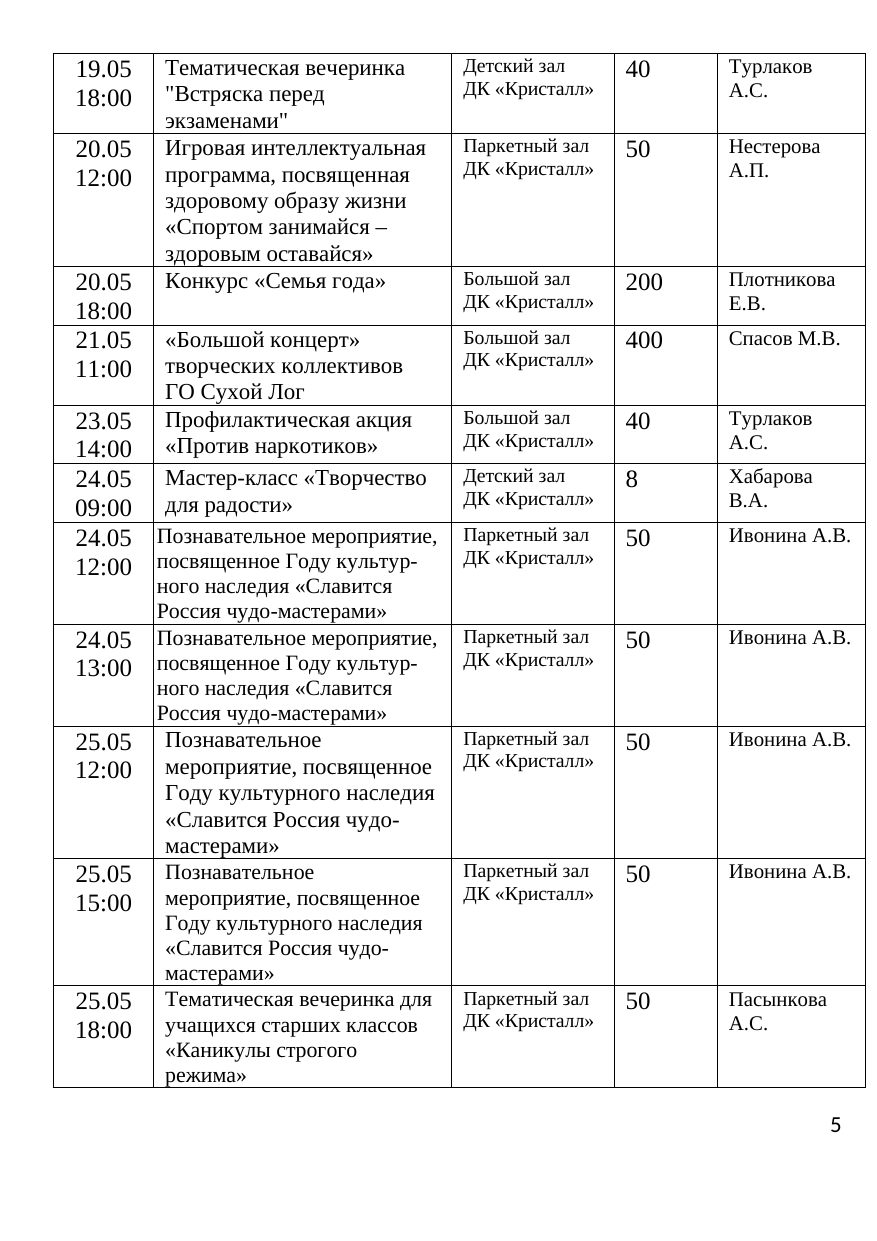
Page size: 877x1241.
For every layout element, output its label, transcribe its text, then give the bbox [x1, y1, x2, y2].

table_cell Конкурс «Семья года» [154, 267, 451, 324]
table_cell Мастер-класс «Творчество для радости» [154, 464, 451, 522]
table_cell 20.05 18:00 [54, 267, 153, 324]
table_cell Хабарова В.А. [718, 464, 865, 522]
table_cell Нестерова А.П. [718, 134, 865, 266]
table_cell 24.05 13:00 [54, 625, 153, 726]
table_cell Паркетный зал ДК «Кристалл» [452, 727, 614, 858]
table_cell 50 [615, 859, 717, 985]
table_cell Спасов М.В. [718, 326, 865, 405]
table_cell Профилактическая акция «Против наркотиков» [154, 406, 451, 463]
table_cell Познавательное мероприятие, посвященное Году культур-ного наследия «Славится Россия чудо-мастерами» [154, 625, 451, 726]
table_cell Пасынкова А.С. [718, 986, 865, 1087]
table_cell 50 [615, 134, 717, 266]
table_cell Паркетный зал ДК «Кристалл» [452, 625, 614, 726]
table_cell Познавательное мероприятие, посвященное Году культурного наследия «Славится Россия чудо-мастерами» [154, 727, 451, 858]
table_cell Познавательное мероприятие, посвященное Году культурного наследия «Славится Россия чудо-мастерами» [154, 859, 451, 985]
table_cell 24.05 12:00 [54, 523, 153, 624]
table_cell 21.05 11:00 [54, 326, 153, 405]
table_cell 50 [615, 523, 717, 624]
table_cell «Большой концерт» творческих коллективов ГО Сухой Лог [154, 326, 451, 405]
table_cell Ивонина А.В. [718, 859, 865, 985]
table_cell Паркетный зал ДК «Кристалл» [452, 134, 614, 266]
table_cell Турлаков А.С. [718, 54, 865, 133]
table_cell 23.05 14:00 [54, 406, 153, 463]
table_cell 20.05 12:00 [54, 134, 153, 266]
table_cell Большой зал ДК «Кристалл» [452, 326, 614, 405]
table_cell Паркетный зал ДК «Кристалл» [452, 523, 614, 624]
table_cell 19.05 18:00 [54, 54, 153, 133]
table_cell 50 [615, 986, 717, 1087]
table_cell Ивонина А.В. [718, 523, 865, 624]
table_cell Ивонина А.В. [718, 727, 865, 858]
table_cell Детский зал ДК «Кристалл» [452, 54, 614, 133]
table_cell Тематическая вечеринка для учащихся старших классов «Каникулы строгого режима» [154, 986, 451, 1087]
table_cell Паркетный зал ДК «Кристалл» [452, 986, 614, 1087]
table_cell Паркетный зал ДК «Кристалл» [452, 859, 614, 985]
table_cell Большой зал ДК «Кристалл» [452, 267, 614, 324]
table_cell 40 [615, 54, 717, 133]
table_cell Плотникова Е.В. [718, 267, 865, 324]
table_cell Детский зал ДК «Кристалл» [452, 464, 614, 522]
table_cell Турлаков А.С. [718, 406, 865, 463]
table_cell 25.05 15:00 [54, 859, 153, 985]
table_cell Большой зал ДК «Кристалл» [452, 406, 614, 463]
table_cell Тематическая вечеринка "Встряска перед экзаменами" [154, 54, 451, 133]
table_cell 400 [615, 326, 717, 405]
table_cell 50 [615, 727, 717, 858]
table_cell 24.05 09:00 [54, 464, 153, 522]
table_cell 25.05 18:00 [54, 986, 153, 1087]
table_cell 25.05 12:00 [54, 727, 153, 858]
table_cell 50 [615, 625, 717, 726]
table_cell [154, 134, 451, 266]
table_cell 200 [615, 267, 717, 324]
table_cell 40 [615, 406, 717, 463]
table_cell Ивонина А.В. [718, 625, 865, 726]
table_cell 8 [615, 464, 717, 522]
table_cell Познавательное мероприятие, посвященное Году культур-ного наследия «Славится Россия чудо-мастерами» [154, 523, 451, 624]
